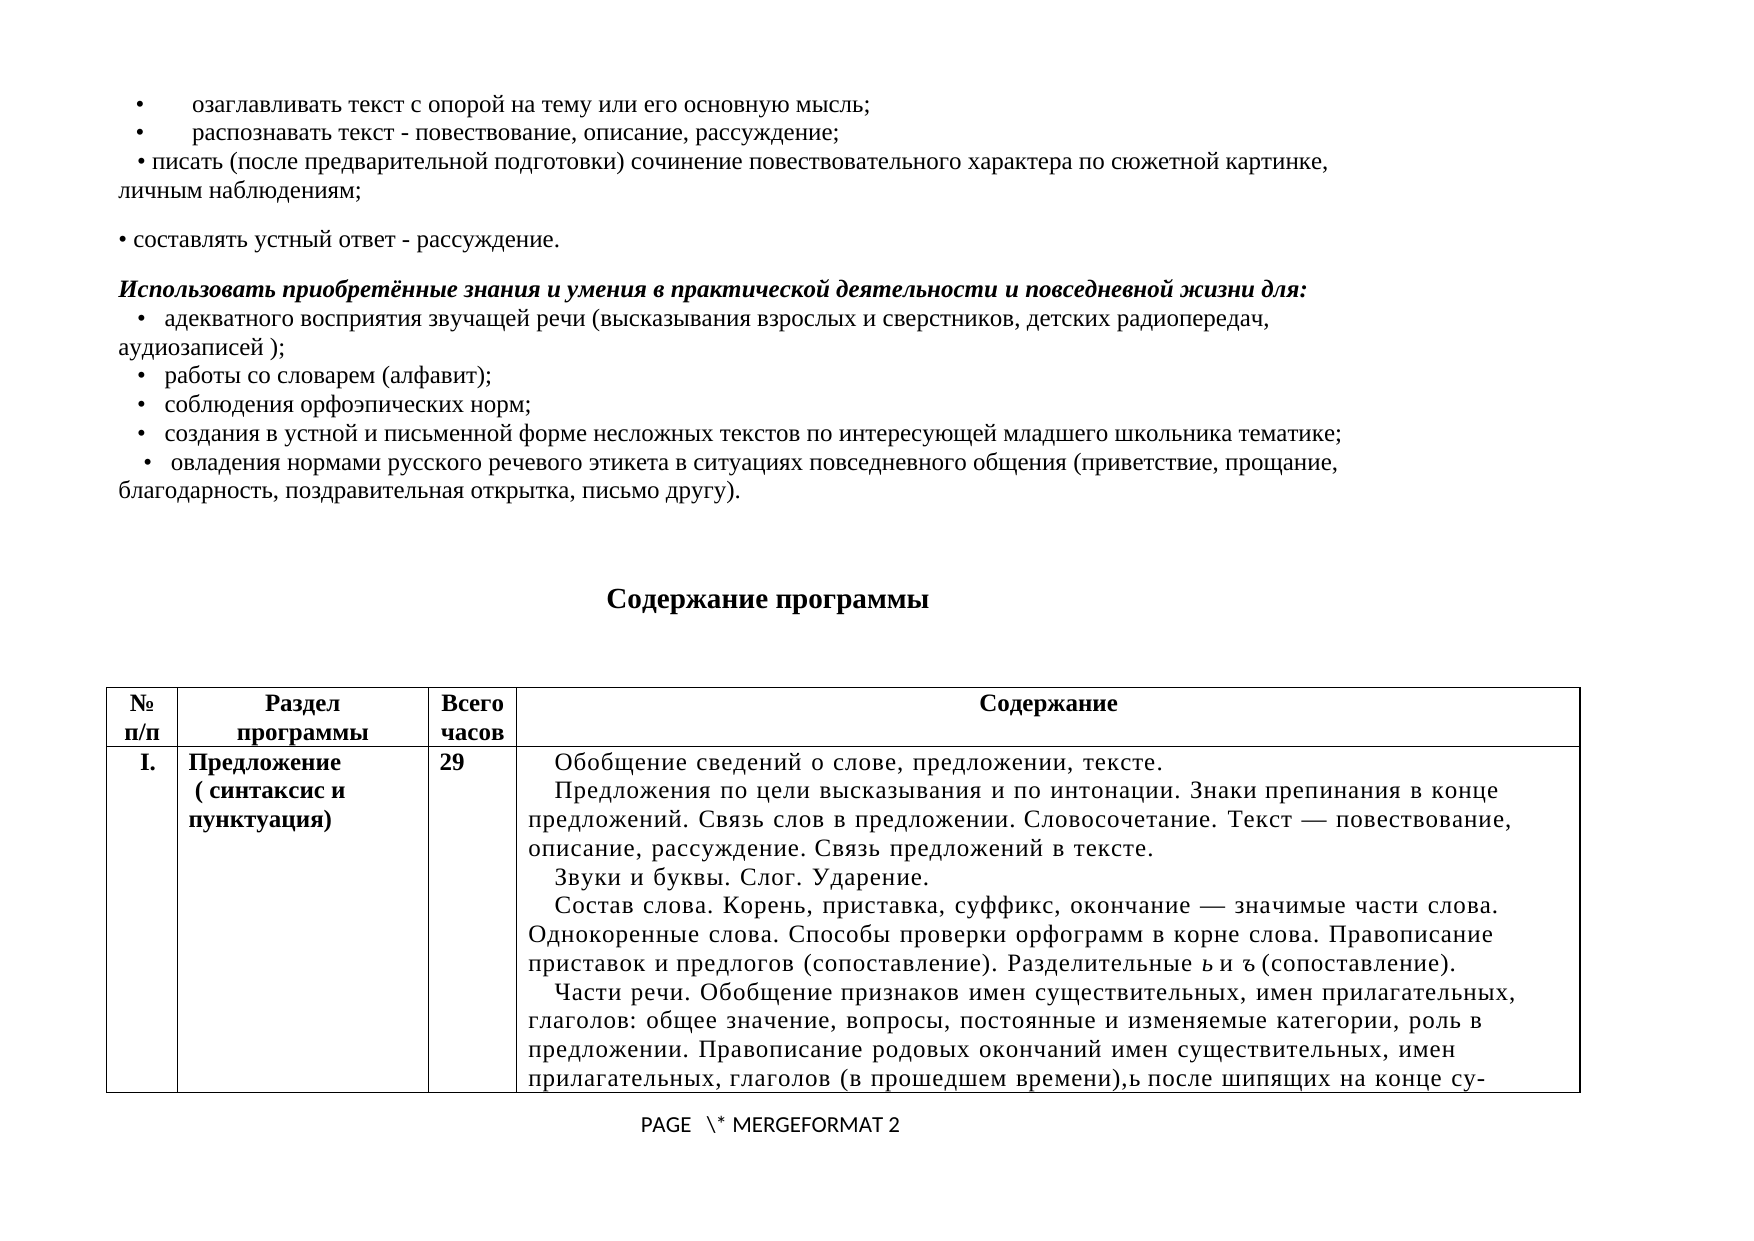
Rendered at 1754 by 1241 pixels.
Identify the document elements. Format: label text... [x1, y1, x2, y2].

text • соблюдения орфоэпических норм; [118, 389, 1417, 418]
text • адекватного восприятия звучащей речи (высказывания взрослых и сверстников, детских радиопередач, аудиозаписей ); [118, 303, 1417, 360]
list озаглавливать текст с опорой на тему или его основную мысль; [135, 89, 1417, 117]
text • составлять устный ответ - рассуждение. [118, 224, 1417, 253]
table_cell 29 [429, 747, 516, 1092]
text • создания в устной и письменной форме несложных текстов по интересующей младшего школьника тематике; [118, 418, 1417, 447]
table_header Раздел программы [178, 688, 428, 746]
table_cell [517, 747, 1579, 1092]
text • овладения нормами русского речевого этикета в ситуациях повседневного общения (приветствие, прощание, благодарность, поздравительная открытка, письмо другу). [118, 447, 1417, 504]
list распознавать текст - повествование, описание, рассуждение; [135, 117, 1417, 146]
text Использовать приобретённые знания и умения в практической деятельности и повседневной жизни для: [118, 274, 1417, 303]
text Содержание программы [118, 581, 1417, 615]
text • писать (после предварительной подготовки) сочинение повествовательного характера по сюжетной картинке, личным наблюдениям; [118, 146, 1417, 204]
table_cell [178, 747, 428, 1092]
table_header Всего часов [429, 688, 516, 746]
text • работы со словарем (алфавит); [118, 360, 1417, 389]
table_cell [107, 747, 177, 1092]
table_header № п/п [107, 688, 177, 746]
table_header Содержание [517, 688, 1579, 746]
